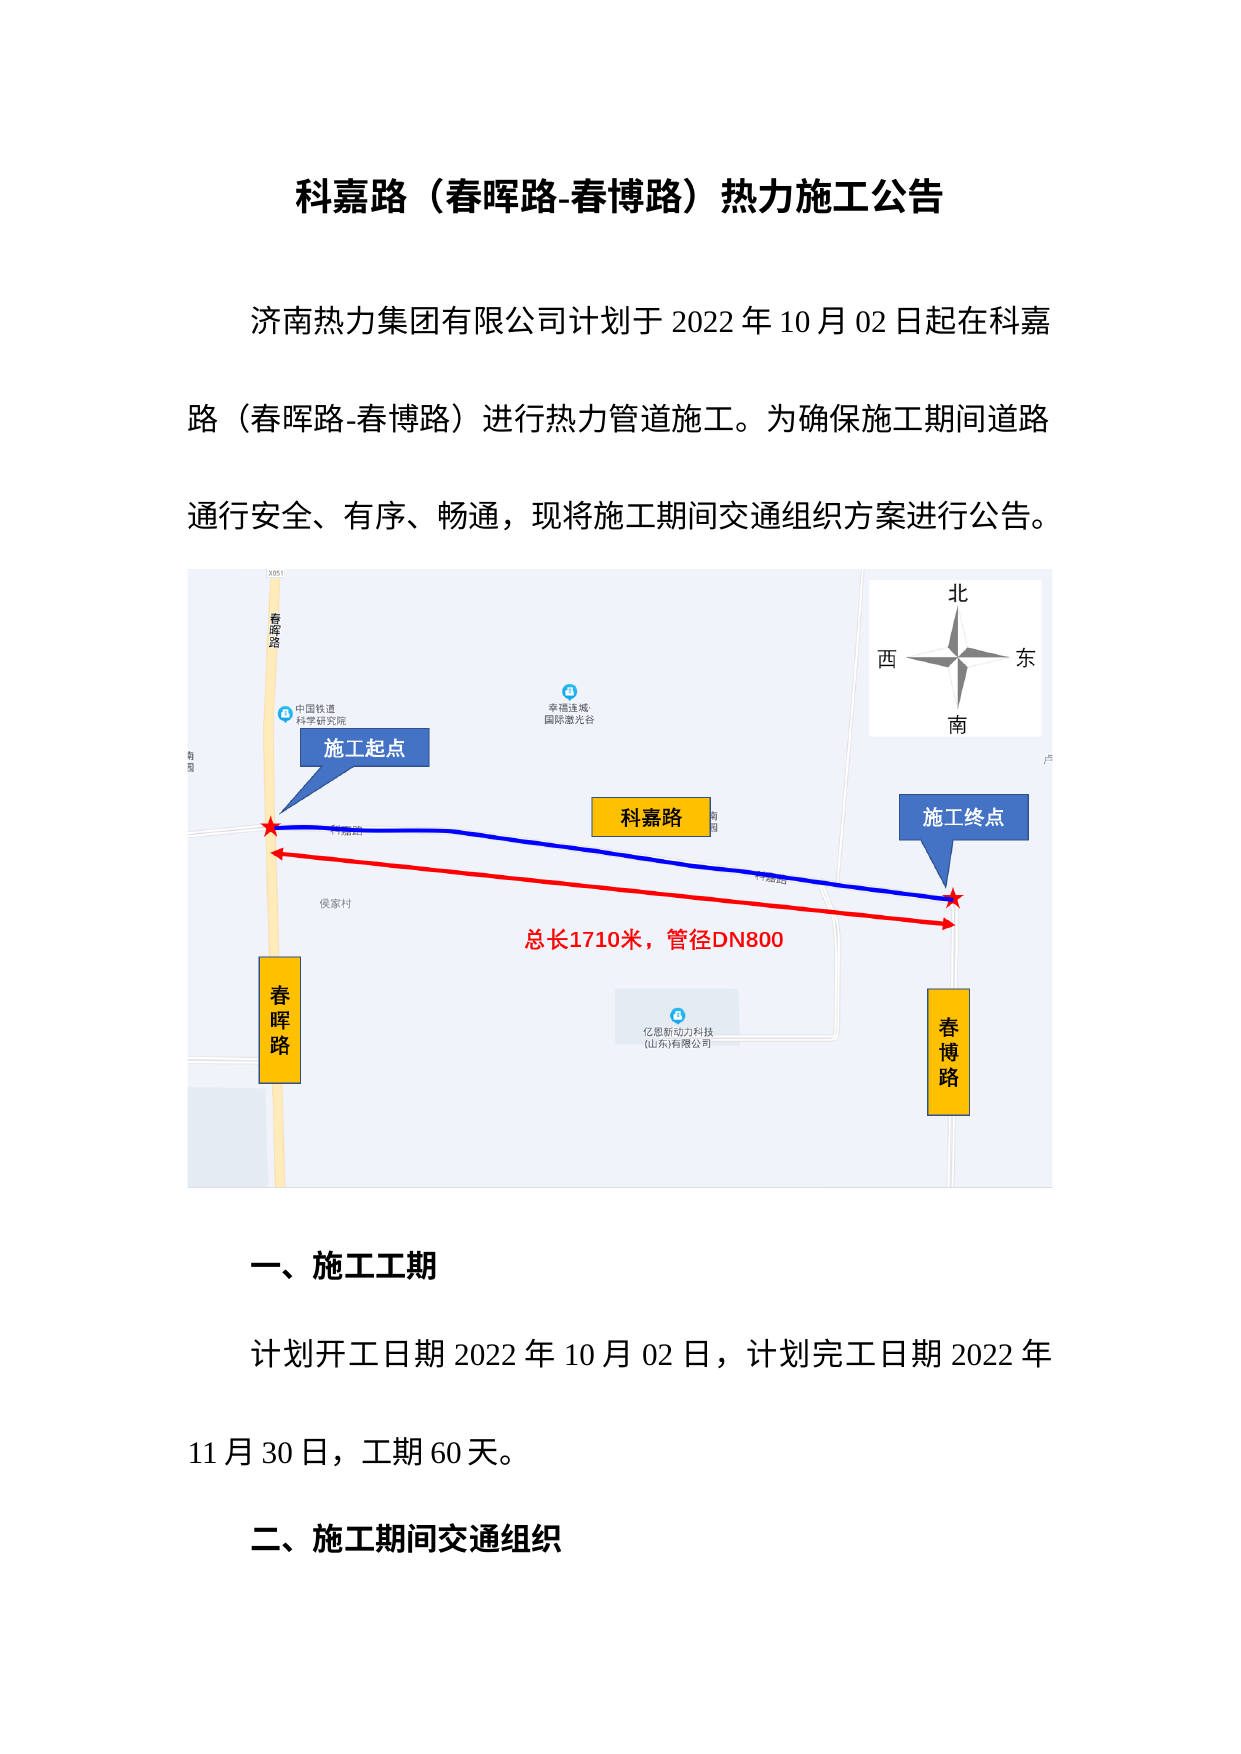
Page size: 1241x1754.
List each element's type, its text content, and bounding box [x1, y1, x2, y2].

text 济南热力集团有限公司计划于2022年10月02日起在科嘉路（春晖路-春博路）进行热力管道施工。为确保施工期间道路通行安全、有序、畅通，现将施工期间交通组织方案进行公告。 [187, 287, 1053, 547]
text 科嘉路（春晖路-春博路）热力施工公告 [187, 162, 1053, 227]
text 一、施工工期 [187, 1232, 1053, 1297]
text 计划开工日期2022年10月02日，计划完工日期2022年11月30日，工期60天。 [187, 1319, 1053, 1482]
picture [187, 569, 1053, 1188]
text 二、施工期间交通组织 [187, 1504, 1053, 1569]
